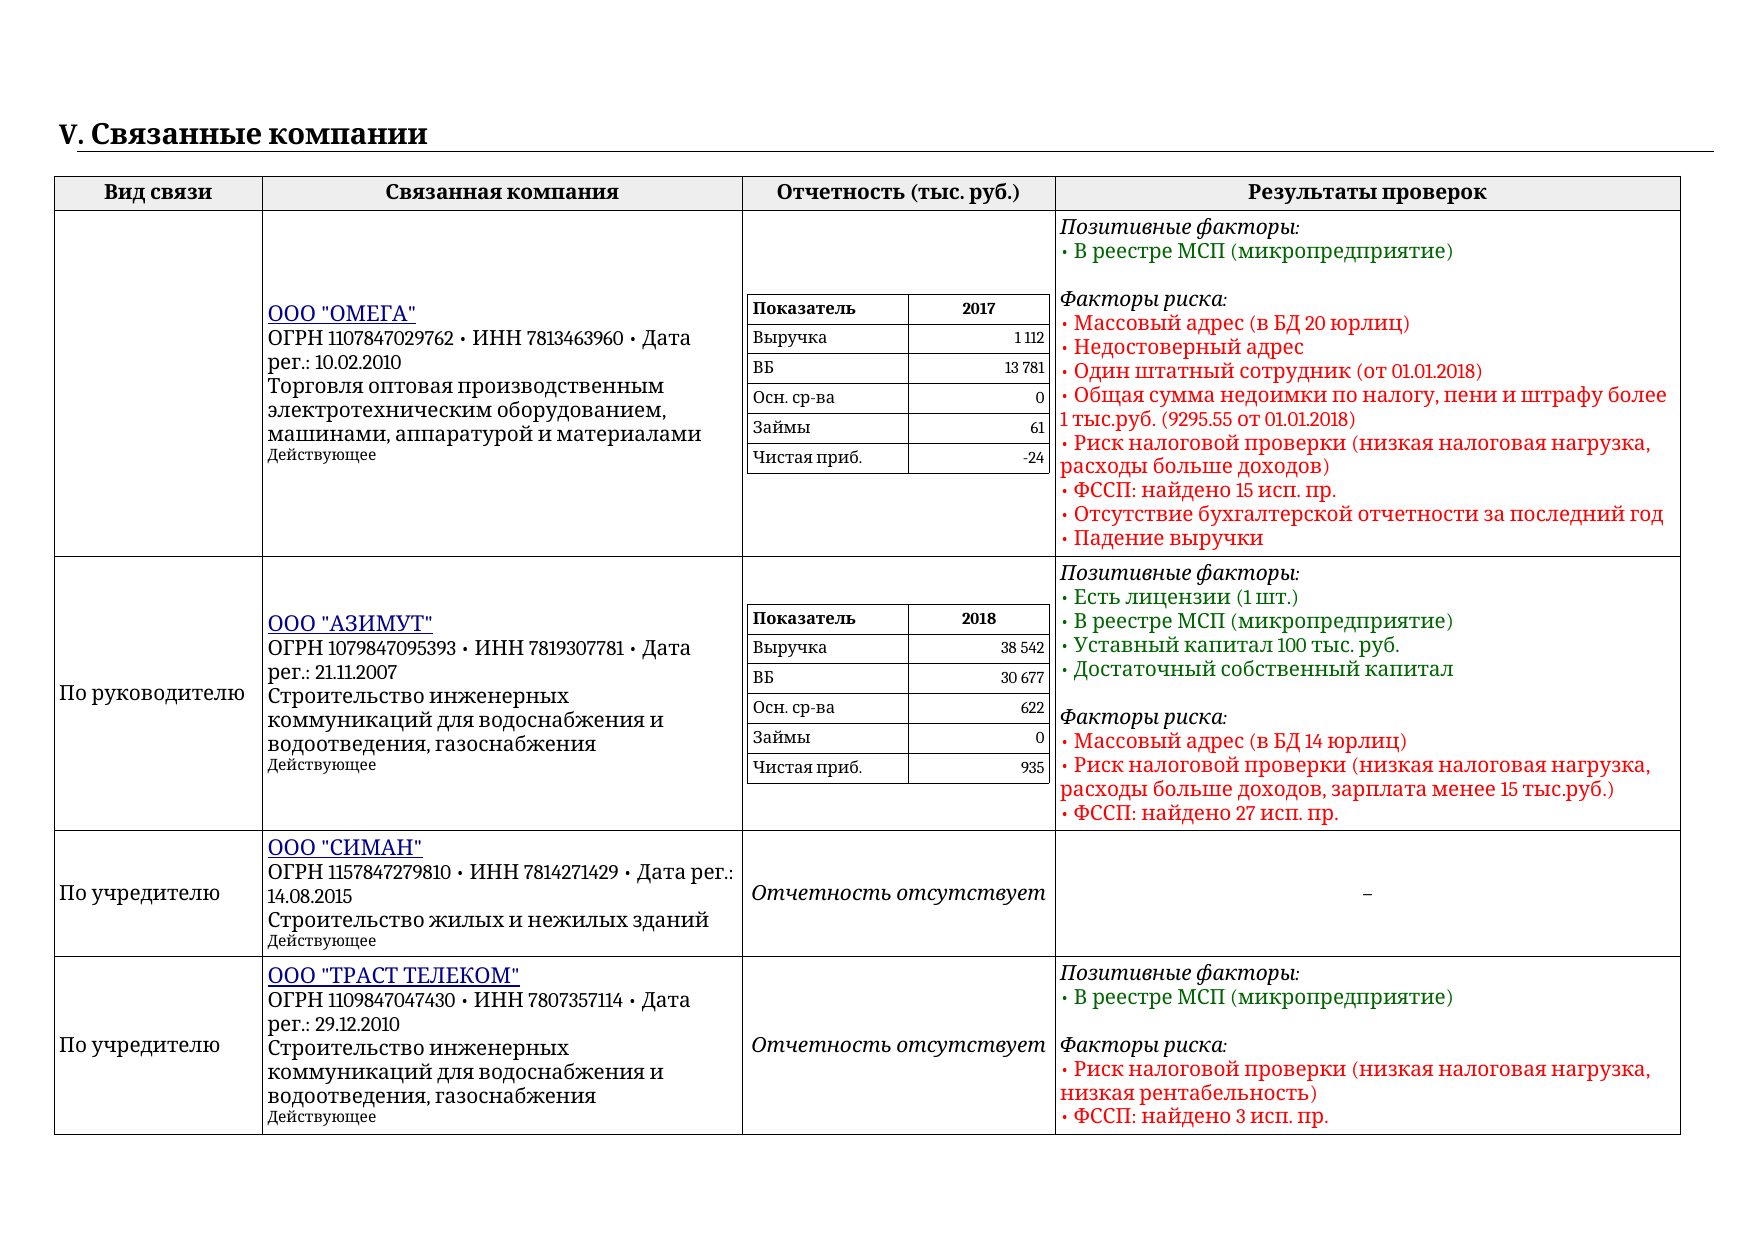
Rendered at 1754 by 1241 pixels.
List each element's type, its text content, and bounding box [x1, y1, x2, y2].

table_header Результаты проверок [1056, 177, 1680, 210]
table_cell – [1056, 831, 1680, 956]
table_cell Отчетность отсутствует [743, 831, 1055, 956]
table_cell Позитивные факторы: • Есть лицензии (1 шт.) • В реестре МСП (микропредприятие) • Уставный капитал 100 тыс. руб. • Достаточный собственный капитал Факторы риска: • Массовый адрес (в БД 14 юрлиц) • Риск налоговой проверки (низкая налоговая нагрузка, расходы больше доходов, зарплата менее 15 тыс.руб.) • ФССП: найдено 27 исп. пр. [1056, 557, 1680, 830]
table_cell ООО "АЗИМУТ" ОГРН 1079847095393 • ИНН 7819307781 • Дата рег.: 21.11.2007 Строительство инженерных коммуникаций для водоснабжения и водоотведения, газоснабжения Действующее [263, 557, 742, 830]
table_cell ООО "ТРАСТ ТЕЛЕКОМ" ОГРН 1109847047430 • ИНН 7807357114 • Дата рег.: 29.12.2010 Строительство инженерных коммуникаций для водоснабжения и водоотведения, газоснабжения Действующее [263, 957, 742, 1134]
table_header Вид связи [55, 177, 262, 210]
table_cell [743, 211, 1055, 556]
table_header Связанная компания [263, 177, 742, 210]
table_cell Позитивные факторы: • В реестре МСП (микропредприятие) Факторы риска: • Массовый адрес (в БД 20 юрлиц) • Недостоверный адрес • Один штатный сотрудник (от 01.01.2018) • Общая сумма недоимки по налогу, пени и штрафу более 1 тыс.руб. (9295.55 от 01.01.2018) • Риск налоговой проверки (низкая налоговая нагрузка, расходы больше доходов) • ФССП: найдено 15 исп. пр. • Отсутствие бухгалтерской отчетности за последний год • Падение выручки [1056, 211, 1680, 556]
table_cell ООО "ОМЕГА" ОГРН 1107847029762 • ИНН 7813463960 • Дата рег.: 10.02.2010 Торговля оптовая производственным электротехническим оборудованием, машинами, аппаратурой и материалами Действующее [263, 211, 742, 556]
table_cell По руководителю [55, 557, 262, 830]
table_cell ООО "СИМАН" ОГРН 1157847279810 • ИНН 7814271429 • Дата рег.: 14.08.2015 Строительство жилых и нежилых зданий Действующее [263, 831, 742, 956]
table_cell [55, 211, 262, 556]
table_cell По учредителю [55, 957, 262, 1134]
table_cell [743, 557, 1055, 830]
table_header Отчетность (тыс. руб.) [743, 177, 1055, 210]
table_cell По учредителю [55, 831, 262, 956]
table_cell Отчетность отсутствует [743, 957, 1055, 1134]
table_cell Позитивные факторы: • В реестре МСП (микропредприятие) Факторы риска: • Риск налоговой проверки (низкая налоговая нагрузка, низкая рентабельность) • ФССП: найдено 3 исп. пр. [1056, 957, 1680, 1134]
text V. Связанные компании [59, 118, 1695, 152]
